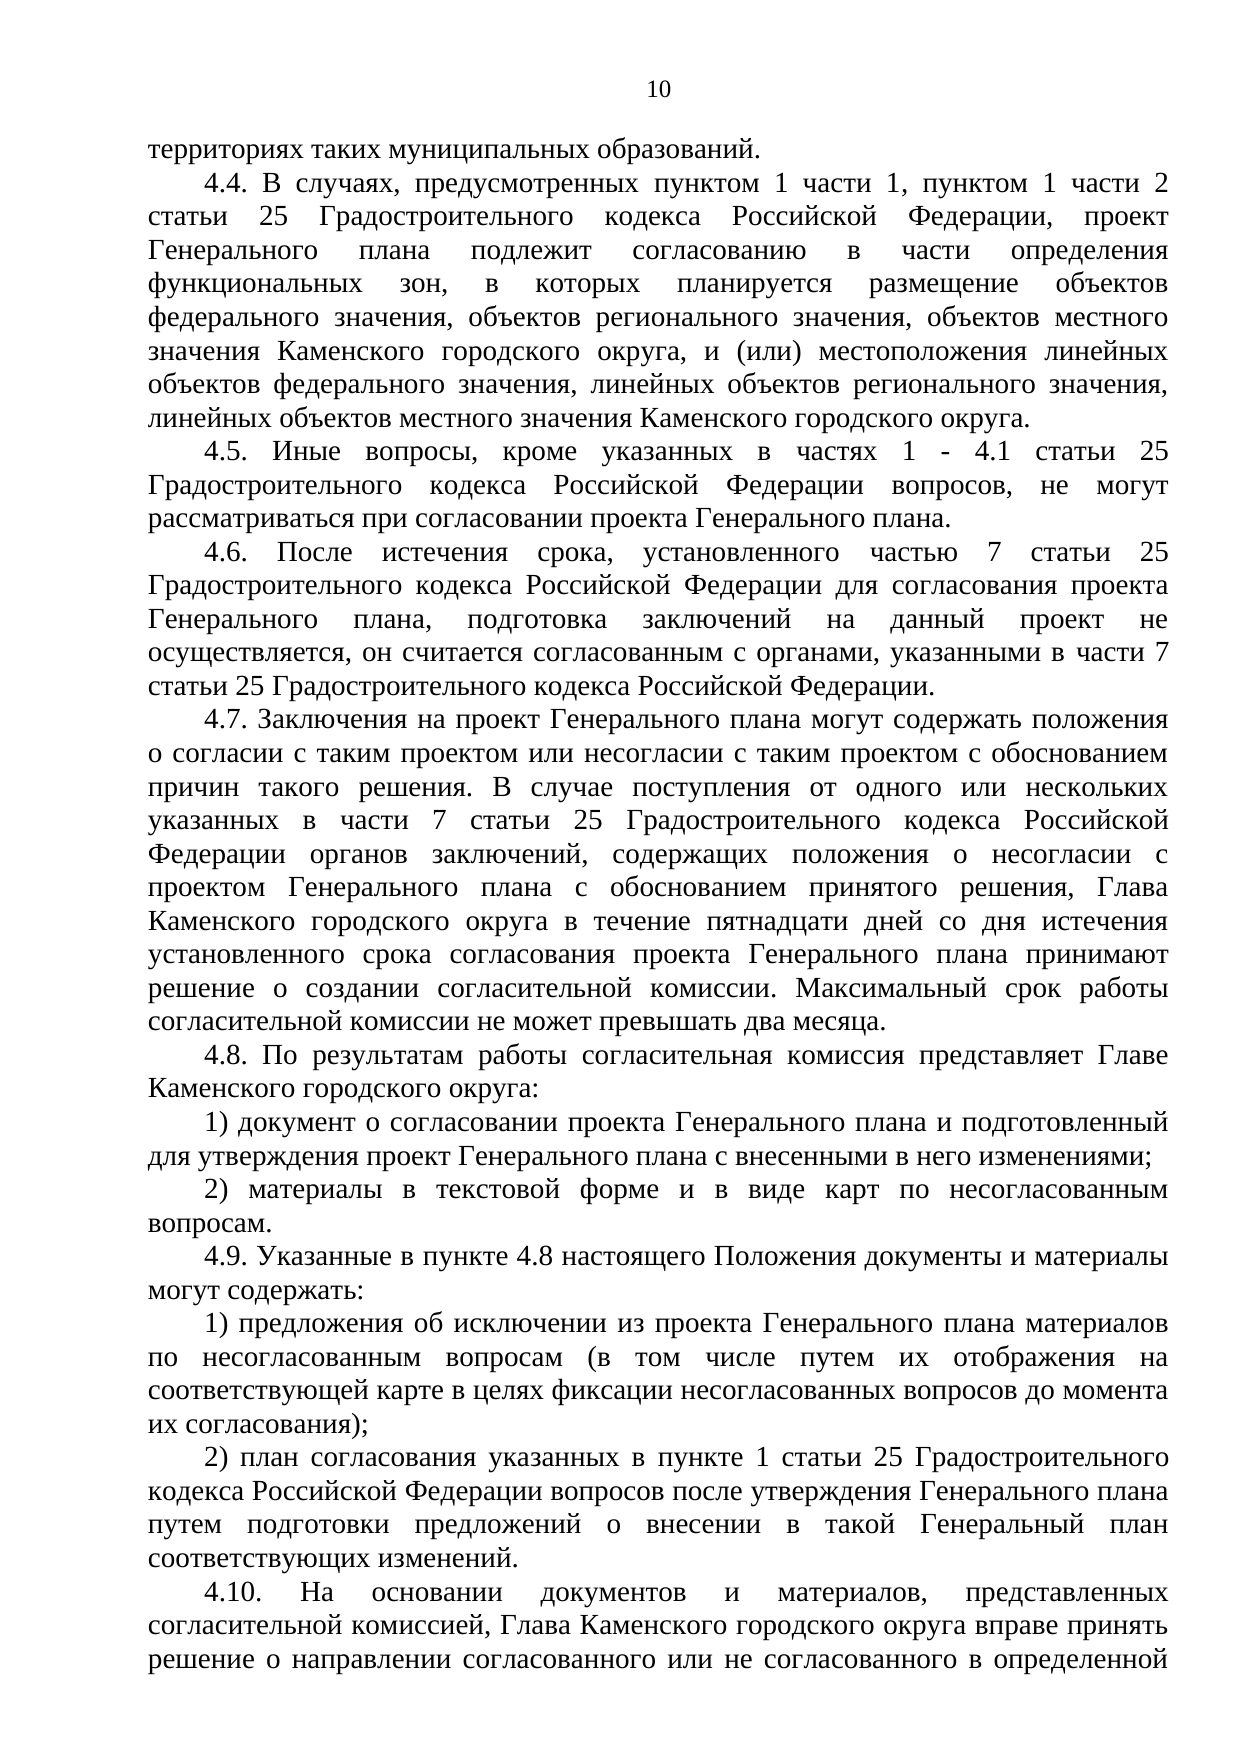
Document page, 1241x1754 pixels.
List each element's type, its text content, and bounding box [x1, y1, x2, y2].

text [148, 131, 1169, 165]
text 4.6. После истечения срока, установленного частью 7 статьи 25 Градостроительного кодекса Российской Федерации для согласования проекта Генерального плана, подготовка заключений на данный проект не осуществляется, он считается согласованным с органами, указанными в части 7 статьи 25 Градостроительного кодекса Российской Федерации. [148, 534, 1169, 702]
text 2) материалы в текстовой форме и в виде карт по несогласованным вопросам. [148, 1171, 1169, 1238]
text 1) предложения об исключении из проекта Генерального плана материалов по несогласованным вопросам (в том числе путем их отображения на соответствующей карте в целях фиксации несогласованных вопросов до момента их согласования); [148, 1305, 1169, 1439]
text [148, 1574, 1169, 1674]
text 2) план согласования указанных в пункте 1 статьи 25 Градостроительного кодекса Российской Федерации вопросов после утверждения Генерального плана путем подготовки предложений о внесении в такой Генеральный план соответствующих изменений. [148, 1439, 1169, 1574]
text 4.7. Заключения на проект Генерального плана могут содержать положения о согласии с таким проектом или несогласии с таким проектом с обоснованием причин такого решения. В случае поступления от одного или нескольких указанных в части 7 статьи 25 Градостроительного кодекса Российской Федерации органов заключений, содержащих положения о несогласии с проектом Генерального плана с обоснованием принятого решения, Глава Каменского городского округа в течение пятнадцати дней со дня истечения установленного срока согласования проекта Генерального плана принимают решение о создании согласительной комиссии. Максимальный срок работы согласительной комиссии не может превышать два месяца. [148, 702, 1169, 1037]
text 4.4. В случаях, предусмотренных пунктом 1 части 1, пунктом 1 части 2 статьи 25 Градостроительного кодекса Российской Федерации, проект Генерального плана подлежит согласованию в части определения функциональных зон, в которых планируется размещение объектов федерального значения, объектов регионального значения, объектов местного значения Каменского городского округа, и (или) местоположения линейных объектов федерального значения, линейных объектов регионального значения, линейных объектов местного значения Каменского городского округа. [148, 165, 1169, 433]
text 4.5. Иные вопросы, кроме указанных в частях 1 - 4.1 статьи 25 Градостроительного кодекса Российской Федерации вопросов, не могут рассматриваться при согласовании проекта Генерального плана. [148, 433, 1169, 534]
text 4.8. По результатам работы согласительная комиссия представляет Главе Каменского городского округа: [148, 1037, 1169, 1104]
text 4.9. Указанные в пункте 4.8 настоящего Положения документы и материалы могут содержать: [148, 1238, 1169, 1305]
text 1) документ о согласовании проекта Генерального плана и подготовленный для утверждения проект Генерального плана с внесенными в него изменениями; [148, 1104, 1169, 1171]
